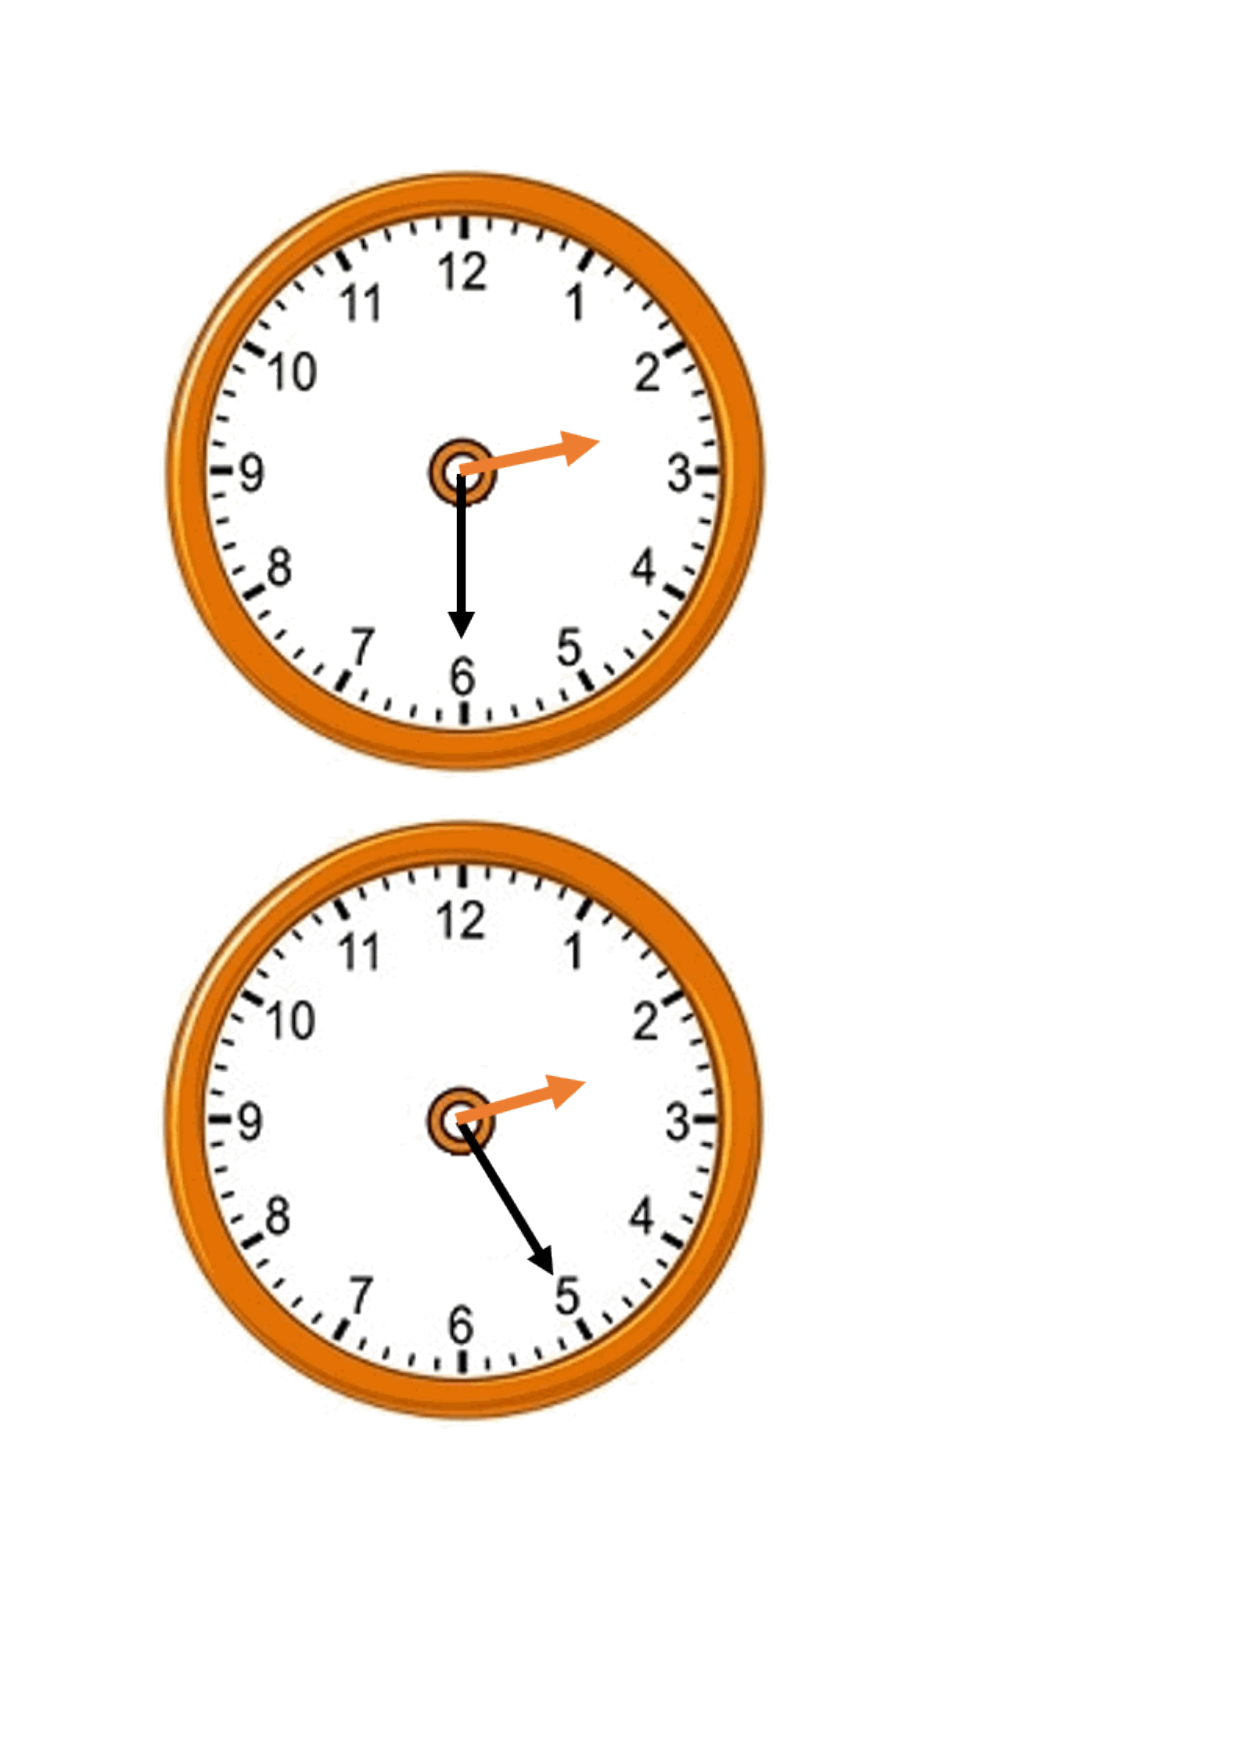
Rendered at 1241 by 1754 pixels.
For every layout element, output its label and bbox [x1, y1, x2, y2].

picture [147, 147, 784, 798]
picture [147, 799, 779, 1442]
